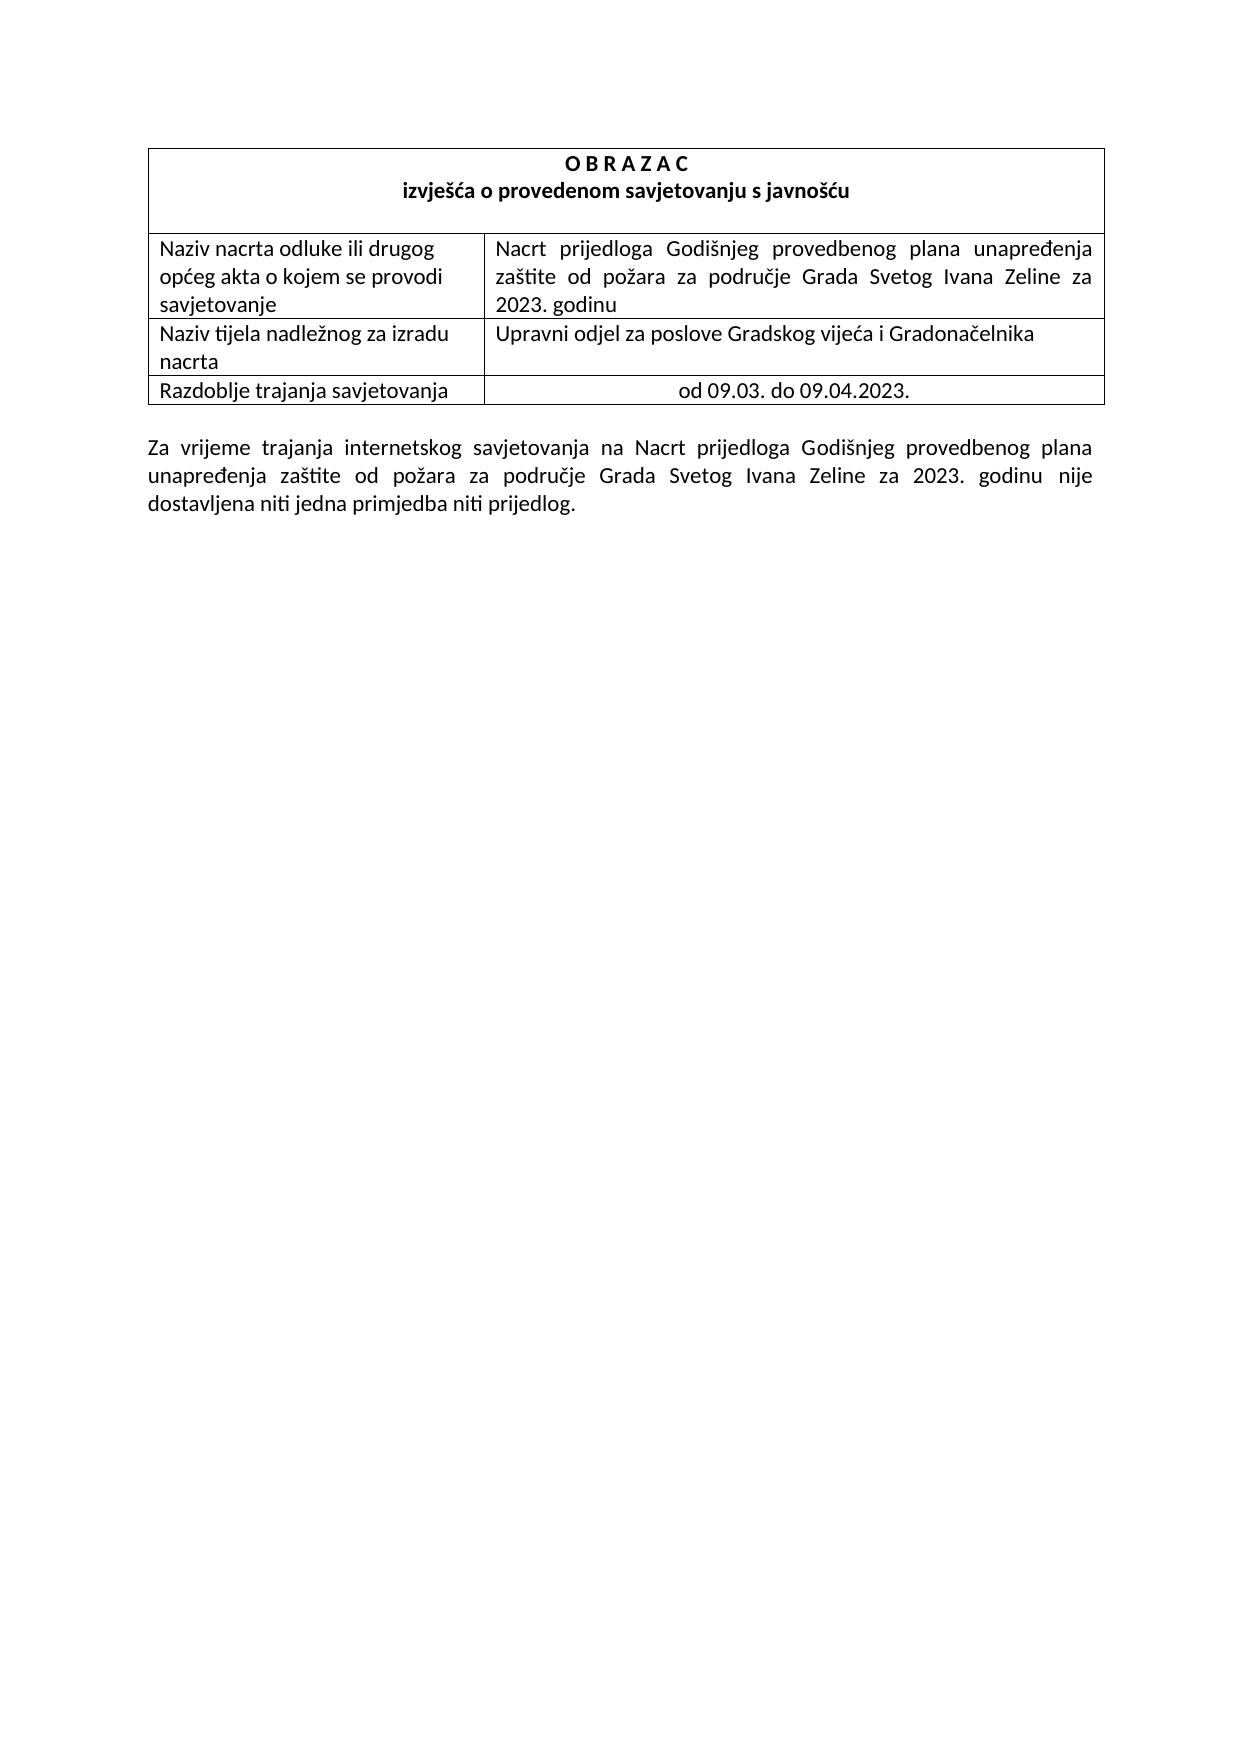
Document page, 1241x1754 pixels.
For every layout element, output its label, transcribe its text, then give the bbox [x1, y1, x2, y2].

table_cell Nacrt prijedloga Godišnjeg provedbenog plana unapređenja zaštite od požara za područje Grada Svetog Ivana Zeline za 2023. godinu [485, 234, 1104, 318]
table_cell Naziv nacrta odluke ili drugog općeg akta o kojem se provodi savjetovanje [149, 234, 484, 318]
text Za vrijeme trajanja internetskog savjetovanja na Nacrt prijedloga Godišnjeg provedbenog plana unapređenja zaštite od požara za područje Grada Svetog Ivana Zeline za 2023. godinu nije dostavljena niti jedna primjedba niti prijedlog. [148, 433, 1093, 517]
table_cell Razdoblje trajanja savjetovanja [149, 376, 484, 404]
table_cell Upravni odjel za poslove Gradskog vijeća i Gradonačelnika [485, 319, 1104, 375]
table_cell od 09.03. do 09.04.2023. [485, 376, 1104, 404]
table_header O B R A Z A C izvješća o provedenom savjetovanju s javnošću [149, 149, 1104, 233]
table_cell Naziv tijela nadležnog za izradu nacrta [149, 319, 484, 375]
